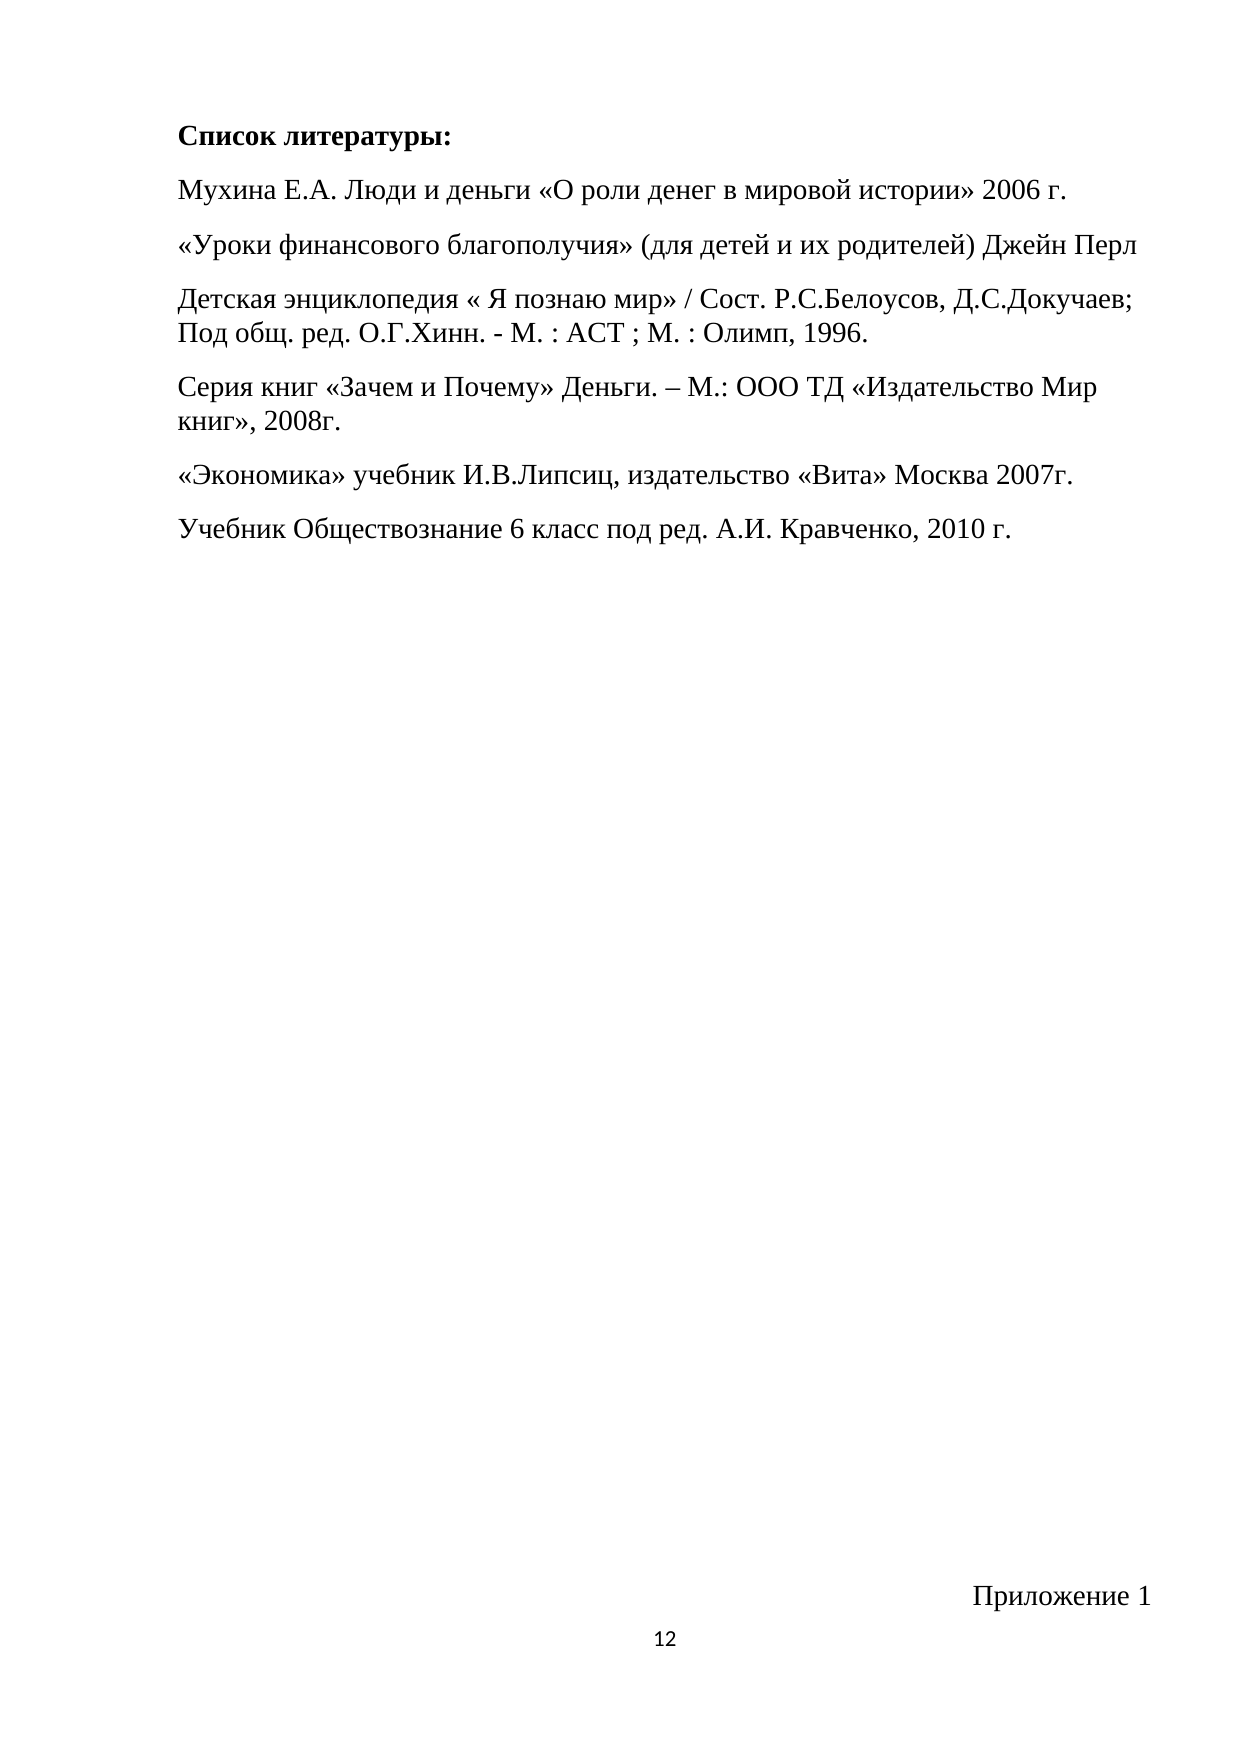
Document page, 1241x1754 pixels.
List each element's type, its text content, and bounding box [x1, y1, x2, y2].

text Мухина Е.А. Люди и деньги «О роли денег в мировой истории» 2006 г. [177, 172, 1152, 206]
text Серия книг «Зачем и Почему» Деньги. – М.: ООО ТД «Издательство Мир книг», 2008г. [177, 369, 1152, 436]
text Список литературы: [177, 118, 1152, 152]
text «Экономика» учебник И.В.Липсиц, издательство «Вита» Москва 2007г. [177, 457, 1152, 491]
text Приложение 1 [177, 1578, 1152, 1611]
text Детская энциклопедия « Я познаю мир» / Сост. Р.С.Белоусов, Д.С.Докучаев; Под общ. ред. О.Г.Хинн. - М. : АСТ ; М. : Олимп, 1996. [177, 281, 1152, 348]
text «Уроки финансового благополучия» (для детей и их родителей) Джейн Перл [177, 227, 1152, 260]
text Учебник Обществознание 6 класс под ред. А.И. Кравченко, 2010 г. [177, 511, 1152, 545]
